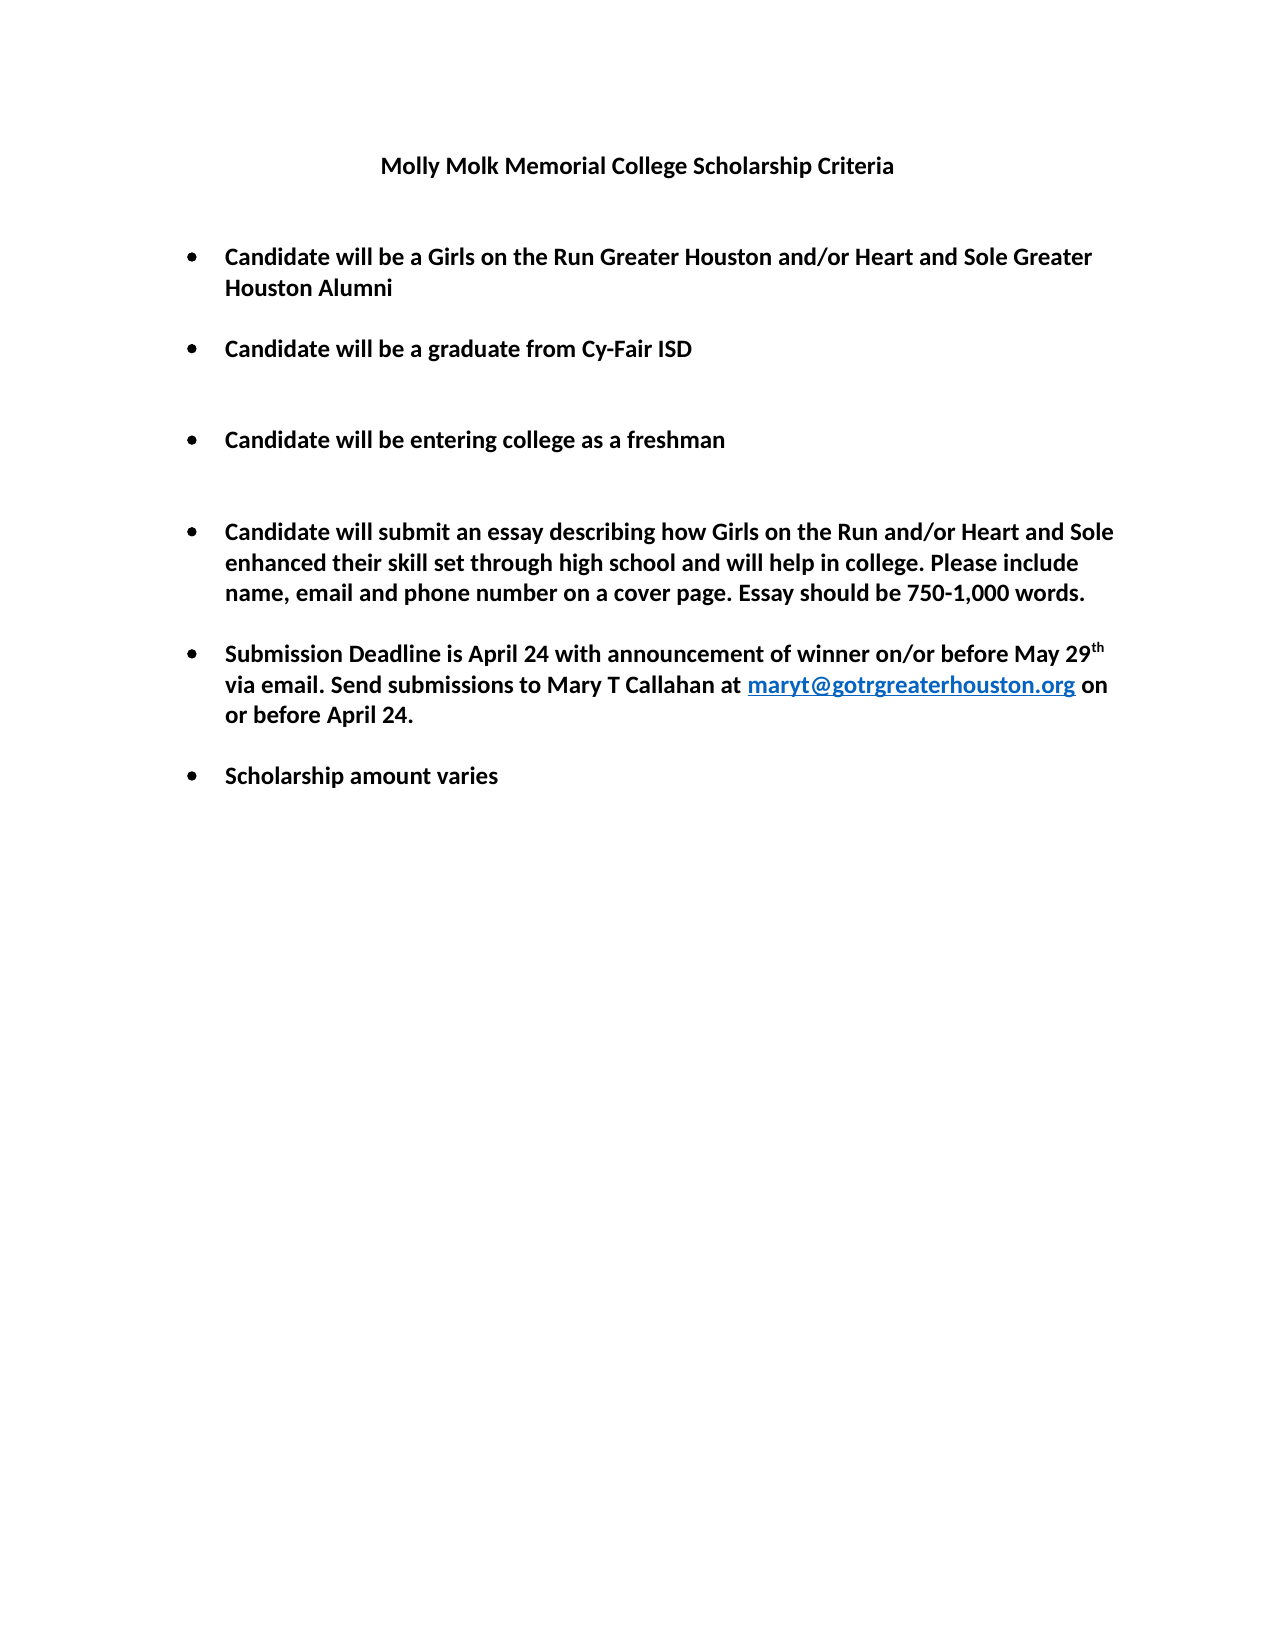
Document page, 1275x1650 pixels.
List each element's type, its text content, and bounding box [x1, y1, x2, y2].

list Scholarship amount varies [187, 760, 1125, 791]
text Molly Molk Memorial College Scholarship Criteria [150, 150, 1125, 181]
list Submission Deadline is April 24 with announcement of winner on/or before May 29th via email. Send submissions to Mary T Callahan at maryt@gotrgreaterhouston.org on or before April 24. [187, 638, 1125, 730]
list Candidate will submit an essay describing how Girls on the Run and/or Heart and Sole enhanced their skill set through high school and will help in college. Please include name, email and phone number on a cover page. Essay should be 750-1,000 words. [187, 516, 1125, 608]
list Candidate will be a graduate from Cy-Fair ISD [187, 333, 1125, 364]
list Candidate will be a Girls on the Run Greater Houston and/or Heart and Sole Greater Houston Alumni [187, 242, 1125, 303]
list Candidate will be entering college as a freshman [187, 425, 1125, 455]
